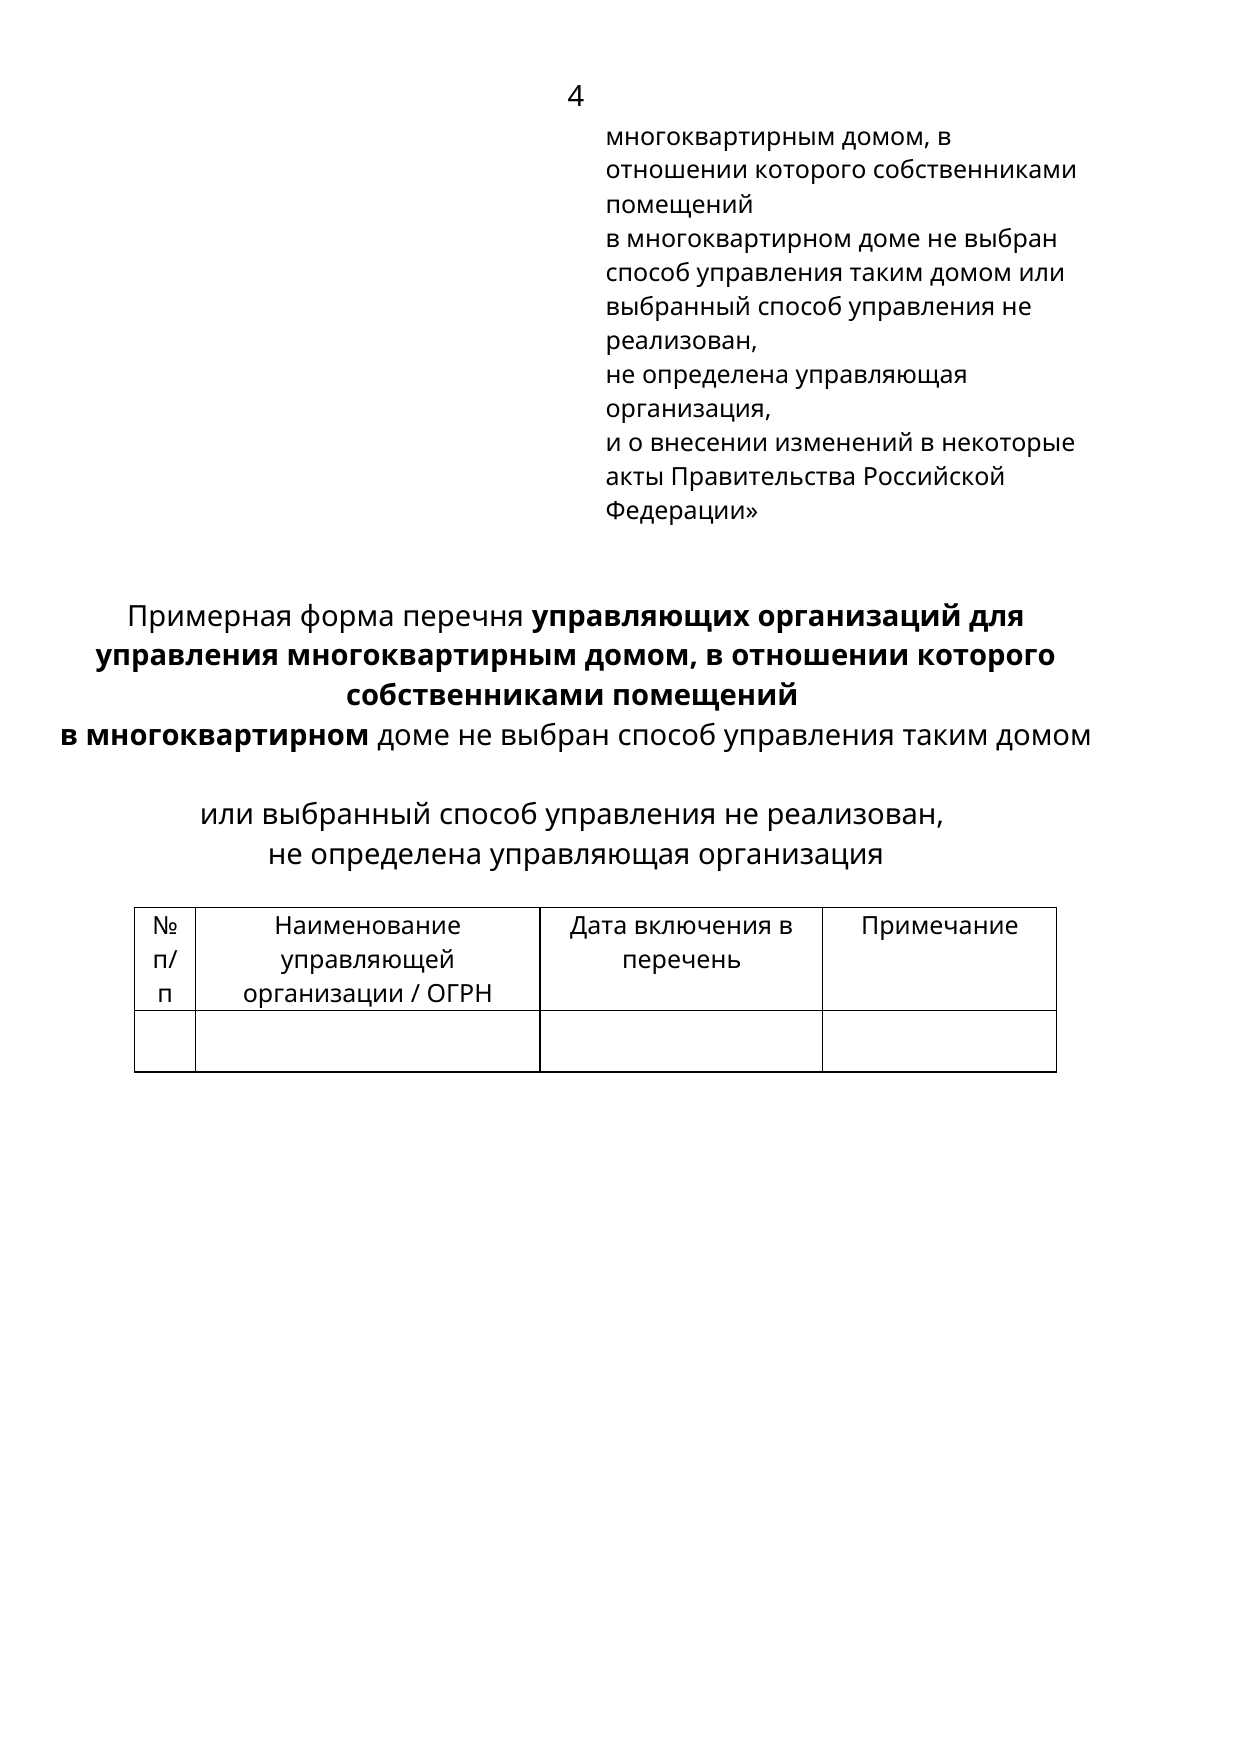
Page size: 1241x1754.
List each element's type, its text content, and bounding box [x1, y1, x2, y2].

table_header Наименование управляющей организации / ОГРН [196, 908, 539, 1010]
title Примерная форма перечня управляющих организаций для управления многоквартирным домом, в отношении которого собственниками помещений в многоквартирном доме не выбран способ управления таким домом или выбранный способ управления не реализован, не определена управляющая организация [59, 595, 1092, 873]
table_header № п/п [135, 908, 195, 1010]
table_cell [135, 1011, 195, 1071]
table_cell [823, 1011, 1056, 1071]
table_cell [541, 1011, 822, 1071]
table_header Примечание [823, 908, 1056, 1010]
table_cell [196, 1011, 539, 1071]
table_header Дата включения в перечень [541, 908, 822, 1010]
